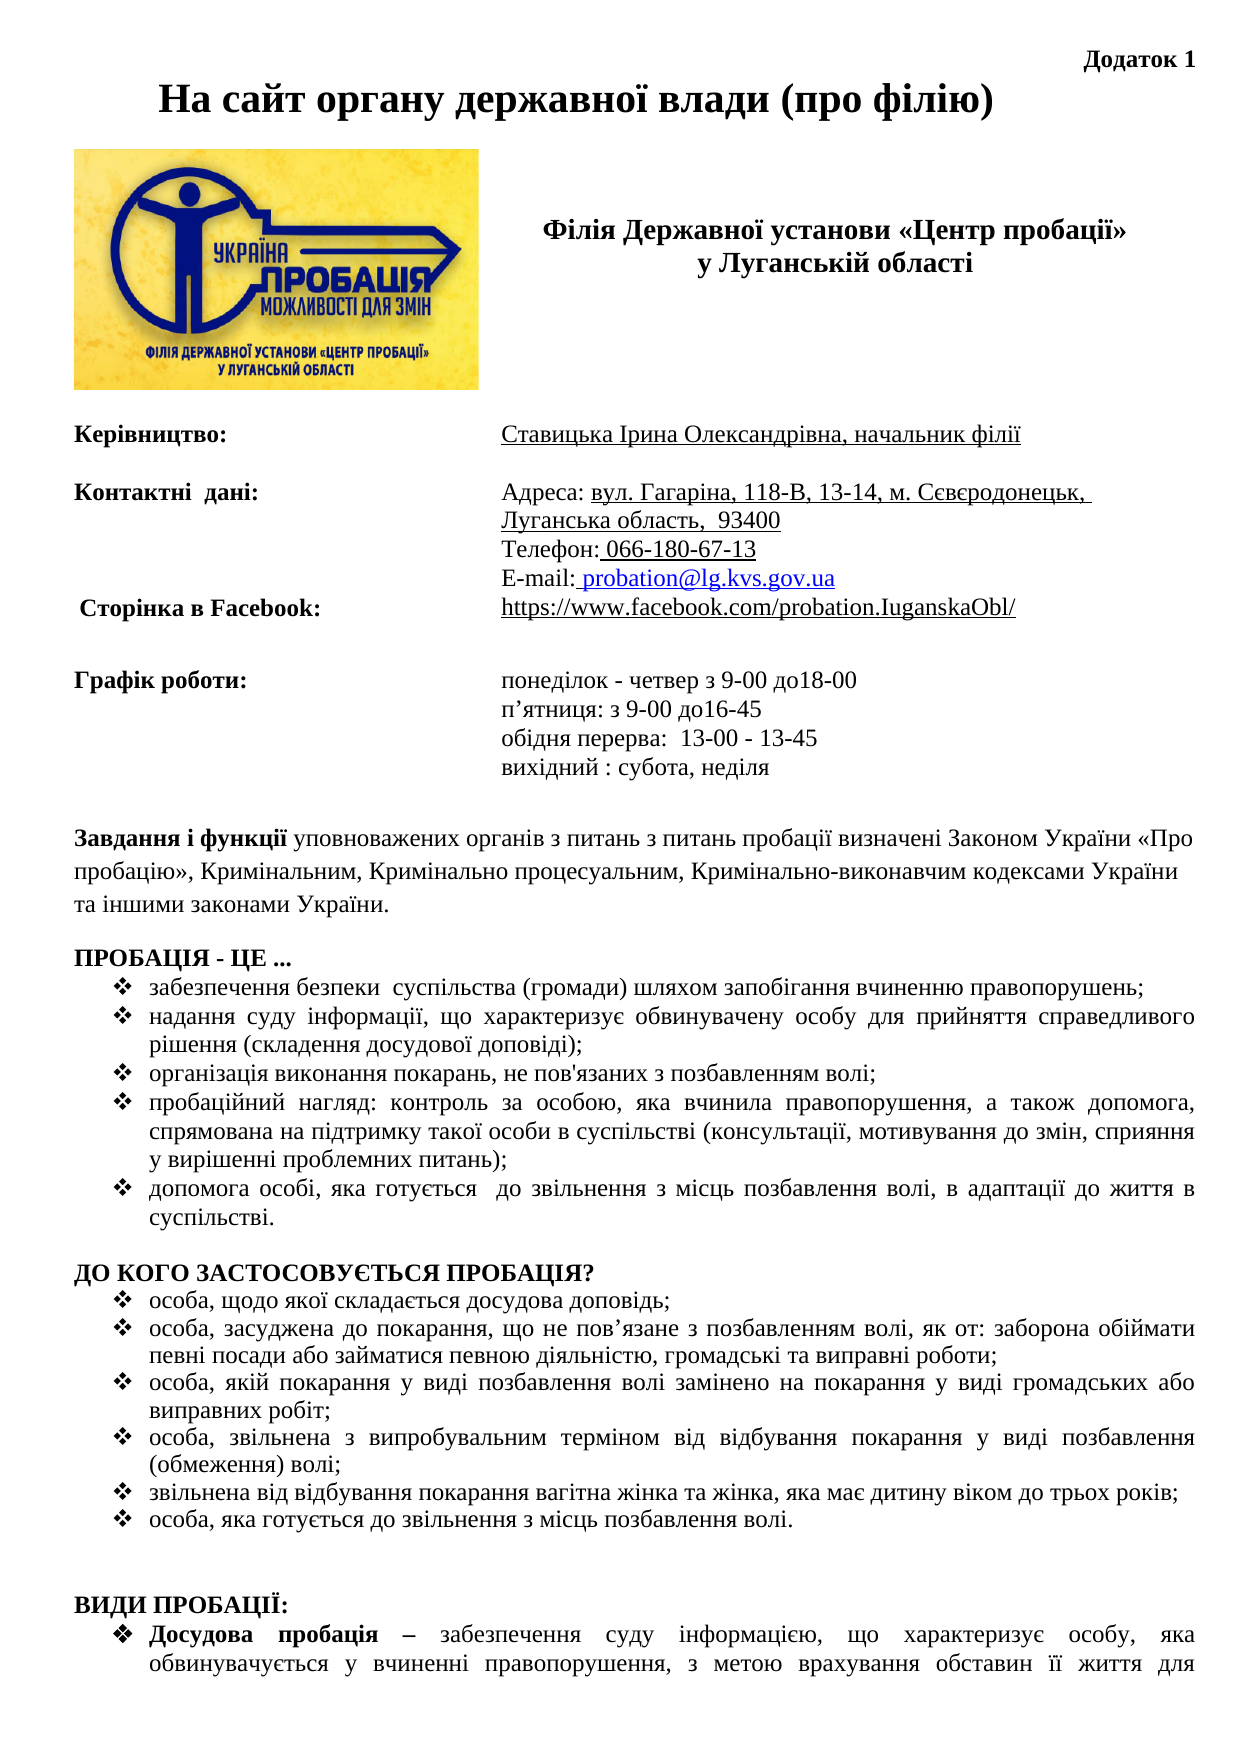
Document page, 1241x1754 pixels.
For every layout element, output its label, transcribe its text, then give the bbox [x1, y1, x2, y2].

table_cell понеділок - четвер з 9-00 до18-00 п’ятниця: з 9-00 до16-45 обідня перерва: 13-00 - 13-45 вихідний : субота, неділя [490, 666, 1180, 781]
list особа, якій покарання у виді позбавлення волі замінено на покарання у виді громадських або виправних робіт; [111, 1369, 1196, 1423]
list допомога особі, яка готується до звільнення з місць позбавлення волі, в адаптації до життя в суспільстві. [111, 1173, 1196, 1231]
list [111, 1619, 1196, 1677]
text ВИДИ ПРОБАЦІЇ: [74, 1590, 1196, 1619]
list надання суду інформації, що характеризує обвинувачену особу для прийняття справедливого рішення (складення досудової доповіді); [111, 1001, 1196, 1058]
text ПРОБАЦІЯ - ЦЕ ... [74, 943, 1196, 972]
picture [73, 149, 479, 390]
table_header [63, 149, 490, 419]
table_cell Ставицька Ірина Олександрівна, начальник філії Адреса: вул. Гагаріна, 118-В, 13-14, м. Сєвєродонецьк, Луганська область, 93400 Телефон: 066-180-67-13 E-mail: probation@lg.kvs.gov.ua https://www.facebook.com/probation.IuganskaObl/ [490, 419, 1180, 666]
list звільнена від відбування покарання вагітна жінка та жінка, яка має дитину віком до трьох років; [111, 1478, 1196, 1506]
text ДО КОГО ЗАСТОСОВУЄТЬСЯ ПРОБАЦІЯ? [74, 1259, 1196, 1287]
text Додаток 1 [74, 44, 1196, 73]
table_cell Графік роботи: [63, 666, 490, 781]
list особа, засуджена до покарання, що не пов’язане з позбавленням волі, як от: заборона обіймати певні посади або займатися певною діяльністю, громадські та виправні роботи; [111, 1314, 1196, 1369]
text Завдання і функції уповноважених органів з питань з питань пробації визначені Законом України «Про пробацію», Кримінальним, Кримінально процесуальним, Кримінально-виконавчим кодексами України та іншими законами України. [74, 823, 1196, 918]
list особа, щодо якої складається досудова доповідь; [111, 1287, 1196, 1314]
list забезпечення безпеки суспільства (громади) шляхом запобігання вчиненню правопорушень; [111, 972, 1196, 1001]
text На сайт органу державної влади (про філію) [0, 73, 1196, 121]
list пробаційний нагляд: контроль за особою, яка вчинила правопорушення, а також допомога, спрямована на підтримку такої особи в суспільстві (консультації, мотивування до змін, сприяння у вирішенні проблемних питань); [111, 1087, 1196, 1173]
list організація виконання покарань, не пов'язаних з позбавленням волі; [111, 1058, 1196, 1087]
list особа, яка готується до звільнення з місць позбавлення волі. [111, 1506, 1196, 1533]
table_cell Керівництво: Контактні дані: Сторінка в Facebook: [63, 419, 490, 666]
table_header Філія Державної установи «Центр пробації» у Луганській області [490, 149, 1180, 419]
list особа, звільнена з випробувальним терміном від відбування покарання у виді позбавлення (обмеження) волі; [111, 1423, 1196, 1478]
